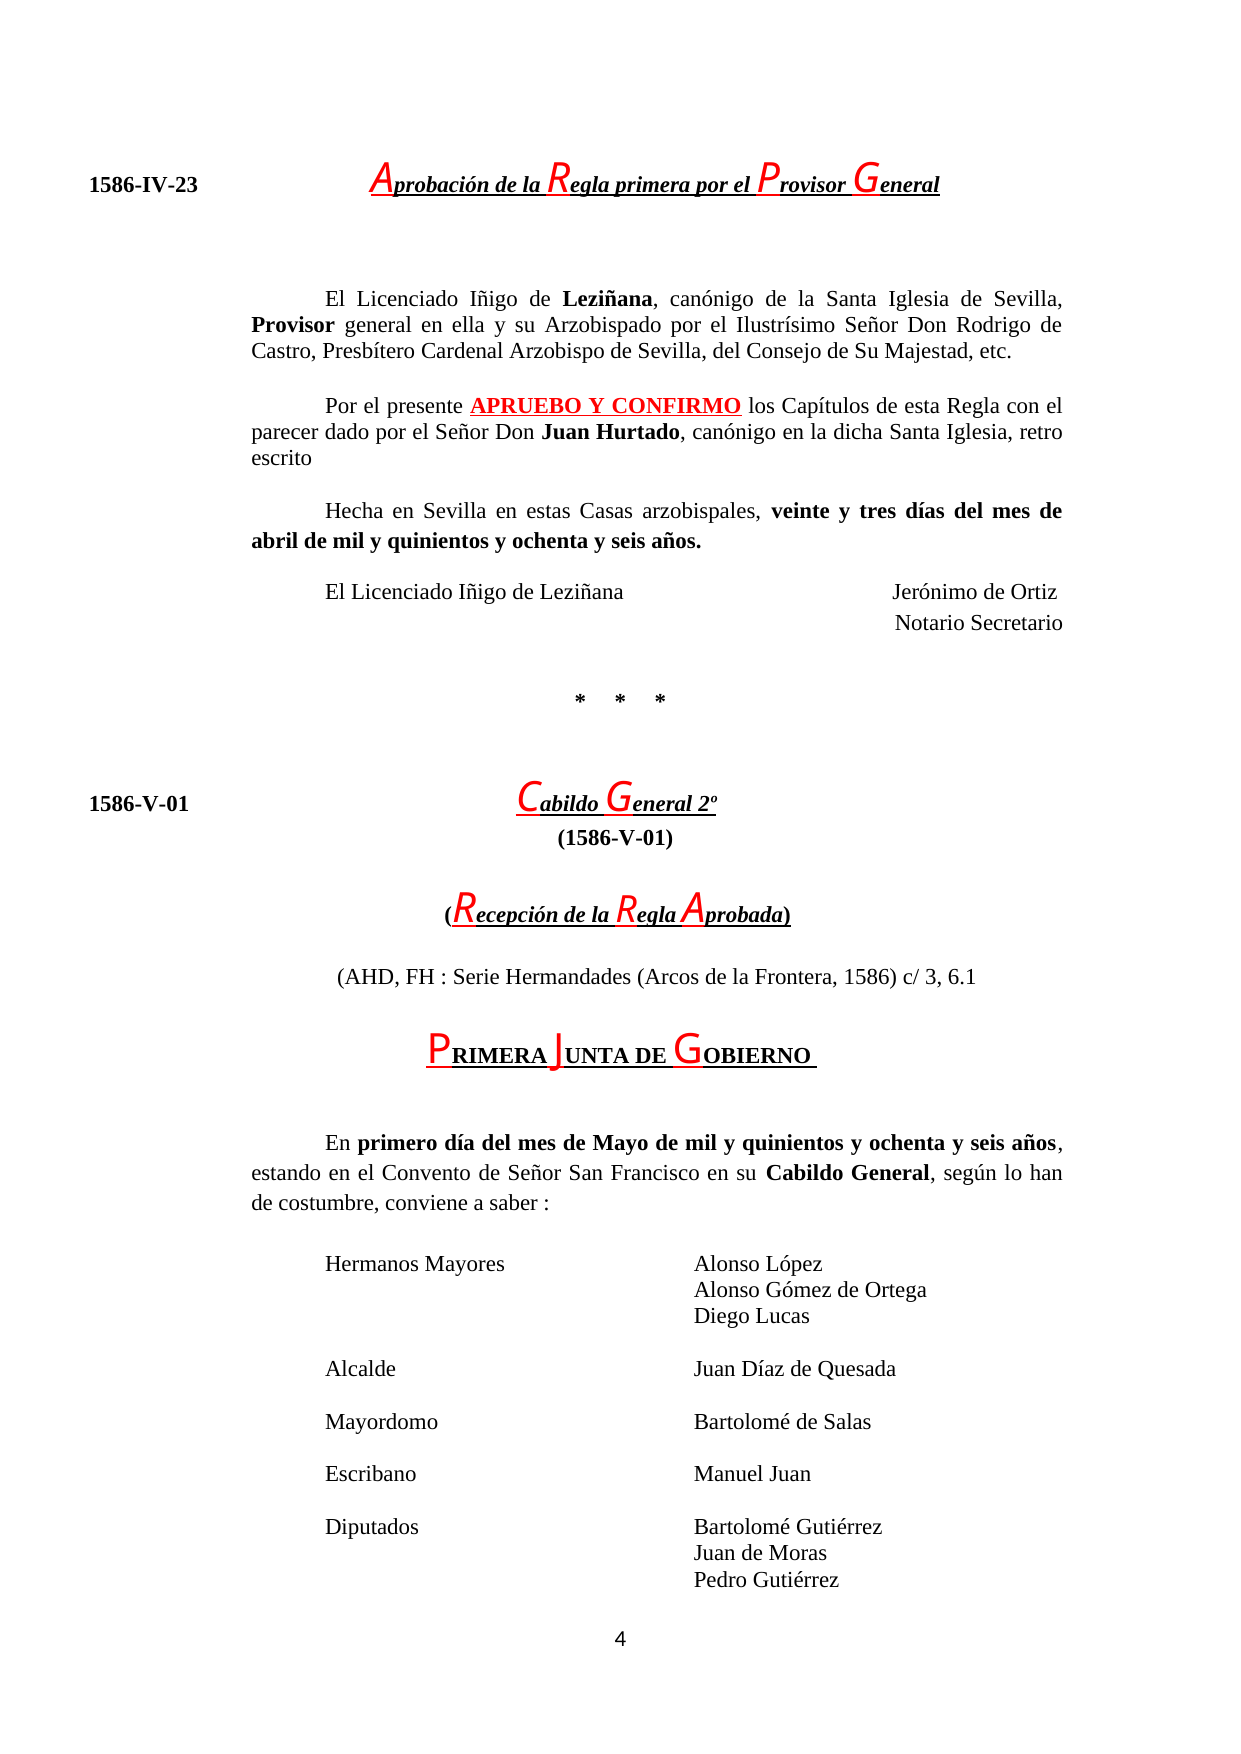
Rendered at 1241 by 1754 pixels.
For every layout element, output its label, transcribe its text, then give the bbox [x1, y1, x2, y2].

text 1586-IV-23 Aprobación de la Regla primera por el Provisor General [88, 148, 1063, 204]
text * * * [177, 688, 1063, 714]
text (AHD, FH : Serie Hermandades (Arcos de la Frontera, 1586) c/ 3, 6.1 [177, 963, 1063, 989]
text El Licenciado Iñigo de Leziñana Jerónimo de Ortiz [251, 578, 1063, 605]
text Pedro Gutiérrez [620, 1566, 1063, 1592]
text (1586-V-01) [88, 823, 1063, 850]
text En primero día del mes de Mayo de mil y quinientos y ochenta y seis años, estando en el Convento de Señor San Francisco en su Cabildo General, según lo han de costumbre, conviene a saber : [251, 1129, 1063, 1216]
text Juan de Moras [620, 1539, 1063, 1566]
text El Licenciado Iñigo de Leziñana, canónigo de la Santa Iglesia de Sevilla, Provisor general en ella y su Arzobispado por el Ilustrísimo Señor Don Rodrigo de Castro, Presbítero Cardenal Arzobispo de Sevilla, del Consejo de Su Majestad, etc. [251, 285, 1063, 364]
text PRIMERA JUNTA DE GOBIERNO [88, 1019, 1063, 1076]
text Notario Secretario [177, 609, 1063, 635]
text 1586-V-01 Cabildo General 2º [88, 767, 1063, 823]
text Alonso Gómez de Ortega [620, 1276, 1063, 1302]
text Diego Lucas [620, 1302, 1063, 1329]
text Alcalde Juan Díaz de Quesada [236, 1355, 1063, 1381]
text Mayordomo Bartolomé de Salas [251, 1408, 1063, 1434]
text Por el presente APRUEBO Y CONFIRMO los Capítulos de esta Regla con el parecer dado por el Señor Don Juan Hurtado, canónigo en la dicha Santa Iglesia, retro escrito [177, 392, 1063, 471]
text Hermanos Mayores Alonso López [325, 1249, 1063, 1276]
text (Recepción de la Regla Aprobada) [88, 878, 1063, 935]
text Diputados Bartolomé Gutiérrez [251, 1513, 1063, 1539]
text Hecha en Sevilla en estas Casas arzobispales, veinte y tres días del mes de abril de mil y quinientos y ochenta y seis años. [251, 497, 1063, 554]
text Escribano Manuel Juan [295, 1460, 1063, 1487]
